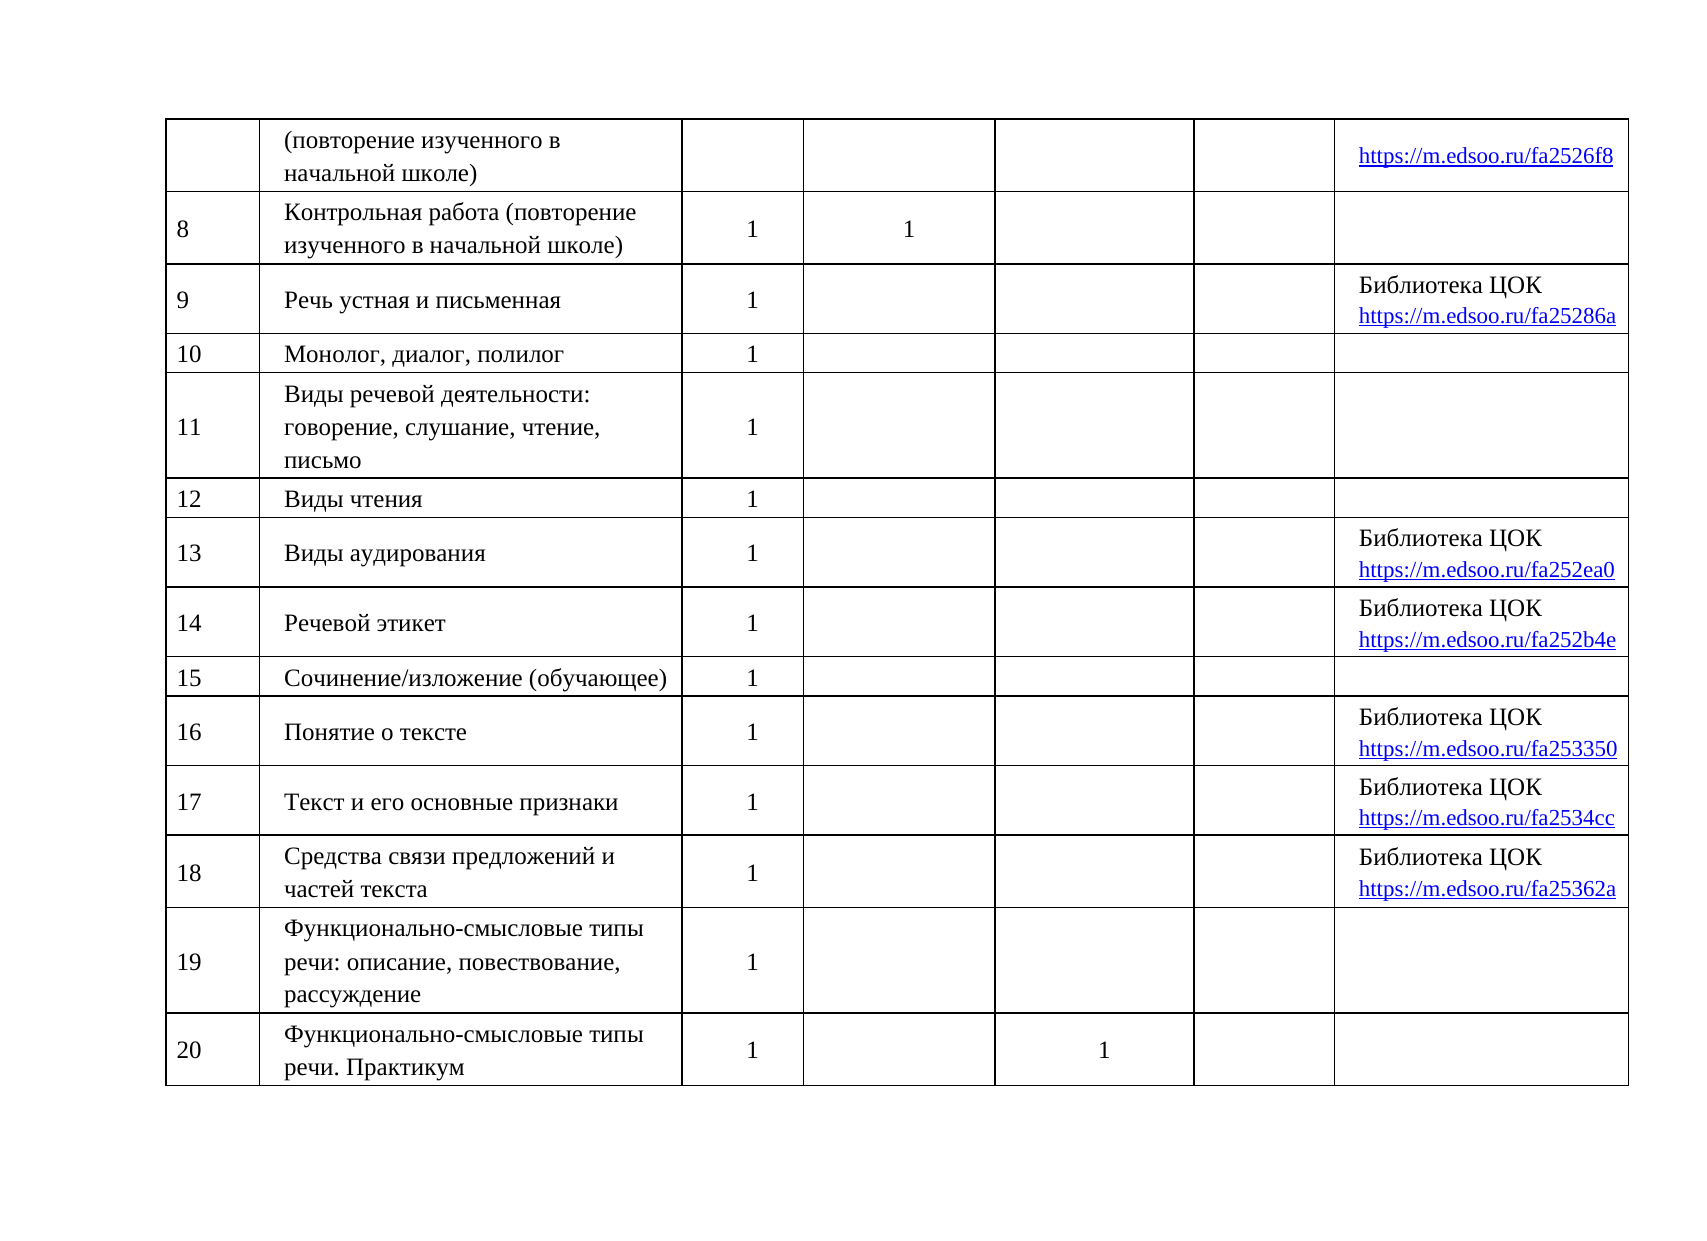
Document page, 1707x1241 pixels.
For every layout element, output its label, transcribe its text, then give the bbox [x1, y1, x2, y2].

table_cell [1335, 334, 1628, 372]
table_cell [996, 836, 1193, 907]
table_cell Речевой этикет [260, 588, 681, 656]
table_cell [1195, 265, 1334, 332]
table_cell [804, 373, 994, 477]
table_cell [1195, 1014, 1334, 1084]
table_cell [1195, 657, 1334, 695]
table_cell 7 [167, 120, 259, 191]
table_cell Функционально-смысловые типы речи: описание, повествование, рассуждение [260, 908, 681, 1012]
table_cell [996, 697, 1193, 765]
table_cell [1195, 373, 1334, 477]
table_cell 1 [683, 766, 803, 834]
table_cell [1335, 479, 1628, 517]
table_cell 1 [683, 334, 803, 372]
table_cell [1195, 479, 1334, 517]
table_cell Библиотека ЦОК https://m.edsoo.ru/fa25286a [1335, 265, 1628, 332]
table_cell [996, 192, 1193, 263]
table_cell 18 [167, 836, 259, 907]
table_cell [996, 373, 1193, 477]
table_cell [1335, 657, 1628, 695]
table_cell 16 [167, 697, 259, 765]
table_cell [1195, 334, 1334, 372]
table_cell [804, 334, 994, 372]
table_cell [1195, 588, 1334, 656]
table_cell [996, 265, 1193, 332]
table_cell 1 [683, 265, 803, 332]
table_cell [996, 120, 1193, 191]
table_cell [804, 766, 994, 834]
table_cell [1195, 120, 1334, 191]
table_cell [260, 120, 681, 191]
table_cell 9 [167, 265, 259, 332]
table_cell [1335, 373, 1628, 477]
table_cell [804, 120, 994, 191]
table_cell 1 [804, 192, 994, 263]
table_cell Библиотека ЦОК https://m.edsoo.ru/fa252b4e [1335, 588, 1628, 656]
table_cell 20 [167, 1014, 259, 1084]
table_cell [1195, 518, 1334, 586]
table_cell [1335, 908, 1628, 1012]
table_cell 1 [996, 1014, 1193, 1084]
table_cell [1335, 1014, 1628, 1084]
table_cell [996, 908, 1193, 1012]
table_cell Виды чтения [260, 479, 681, 517]
table_cell [996, 479, 1193, 517]
table_cell [804, 588, 994, 656]
table_cell Средства связи предложений и частей текста [260, 836, 681, 907]
table_cell Библиотека ЦОК https://m.edsoo.ru/fa253350 [1335, 697, 1628, 765]
table_cell [1195, 192, 1334, 263]
table_cell 1 [683, 518, 803, 586]
table_cell Библиотека ЦОК https://m.edsoo.ru/fa25362a [1335, 836, 1628, 907]
table_cell [1195, 697, 1334, 765]
table_cell 17 [167, 766, 259, 834]
table_cell [996, 518, 1193, 586]
table_cell 1 [683, 588, 803, 656]
table_cell 15 [167, 657, 259, 695]
table_cell [1195, 836, 1334, 907]
table_cell [1195, 766, 1334, 834]
table_cell 11 [167, 373, 259, 477]
table_cell [804, 518, 994, 586]
table_cell Контрольная работа (повторение изученного в начальной школе) [260, 192, 681, 263]
table_cell 1 [683, 908, 803, 1012]
table_cell 1 [683, 479, 803, 517]
table_cell 19 [167, 908, 259, 1012]
table_cell Библиотека ЦОК https://m.edsoo.ru/fa2534cc [1335, 766, 1628, 834]
table_cell Монолог, диалог, полилог [260, 334, 681, 372]
table_cell 1 [683, 697, 803, 765]
table_cell [1335, 192, 1628, 263]
table_cell 8 [167, 192, 259, 263]
table_cell [996, 588, 1193, 656]
table_cell [1195, 908, 1334, 1012]
table_cell 1 [683, 192, 803, 263]
table_cell Функционально-смысловые типы речи. Практикум [260, 1014, 681, 1084]
table_cell 12 [167, 479, 259, 517]
table_cell Виды аудирования [260, 518, 681, 586]
table_cell Понятие о тексте [260, 697, 681, 765]
table_cell [804, 265, 994, 332]
table_cell 1 [683, 1014, 803, 1084]
table_cell Виды речевой деятельности: говорение, слушание, чтение, письмо [260, 373, 681, 477]
table_cell Библиотека ЦОК https://m.edsoo.ru/fa252ea0 [1335, 518, 1628, 586]
table_cell 14 [167, 588, 259, 656]
table_cell 1 [683, 657, 803, 695]
table_cell [804, 479, 994, 517]
table_cell [804, 908, 994, 1012]
table_cell 1 [683, 120, 803, 191]
table_cell [804, 836, 994, 907]
table_cell [804, 697, 994, 765]
table_cell 13 [167, 518, 259, 586]
table_cell [804, 1014, 994, 1084]
table_cell 1 [683, 373, 803, 477]
table_cell [996, 334, 1193, 372]
table_cell Сочинение/изложение (обучающее) [260, 657, 681, 695]
table_cell Текст и его основные признаки [260, 766, 681, 834]
table_cell 10 [167, 334, 259, 372]
table_cell [804, 657, 994, 695]
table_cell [1335, 120, 1628, 191]
table_cell Речь устная и письменная [260, 265, 681, 332]
table_cell 1 [683, 836, 803, 907]
table_cell [996, 766, 1193, 834]
table_cell [996, 657, 1193, 695]
